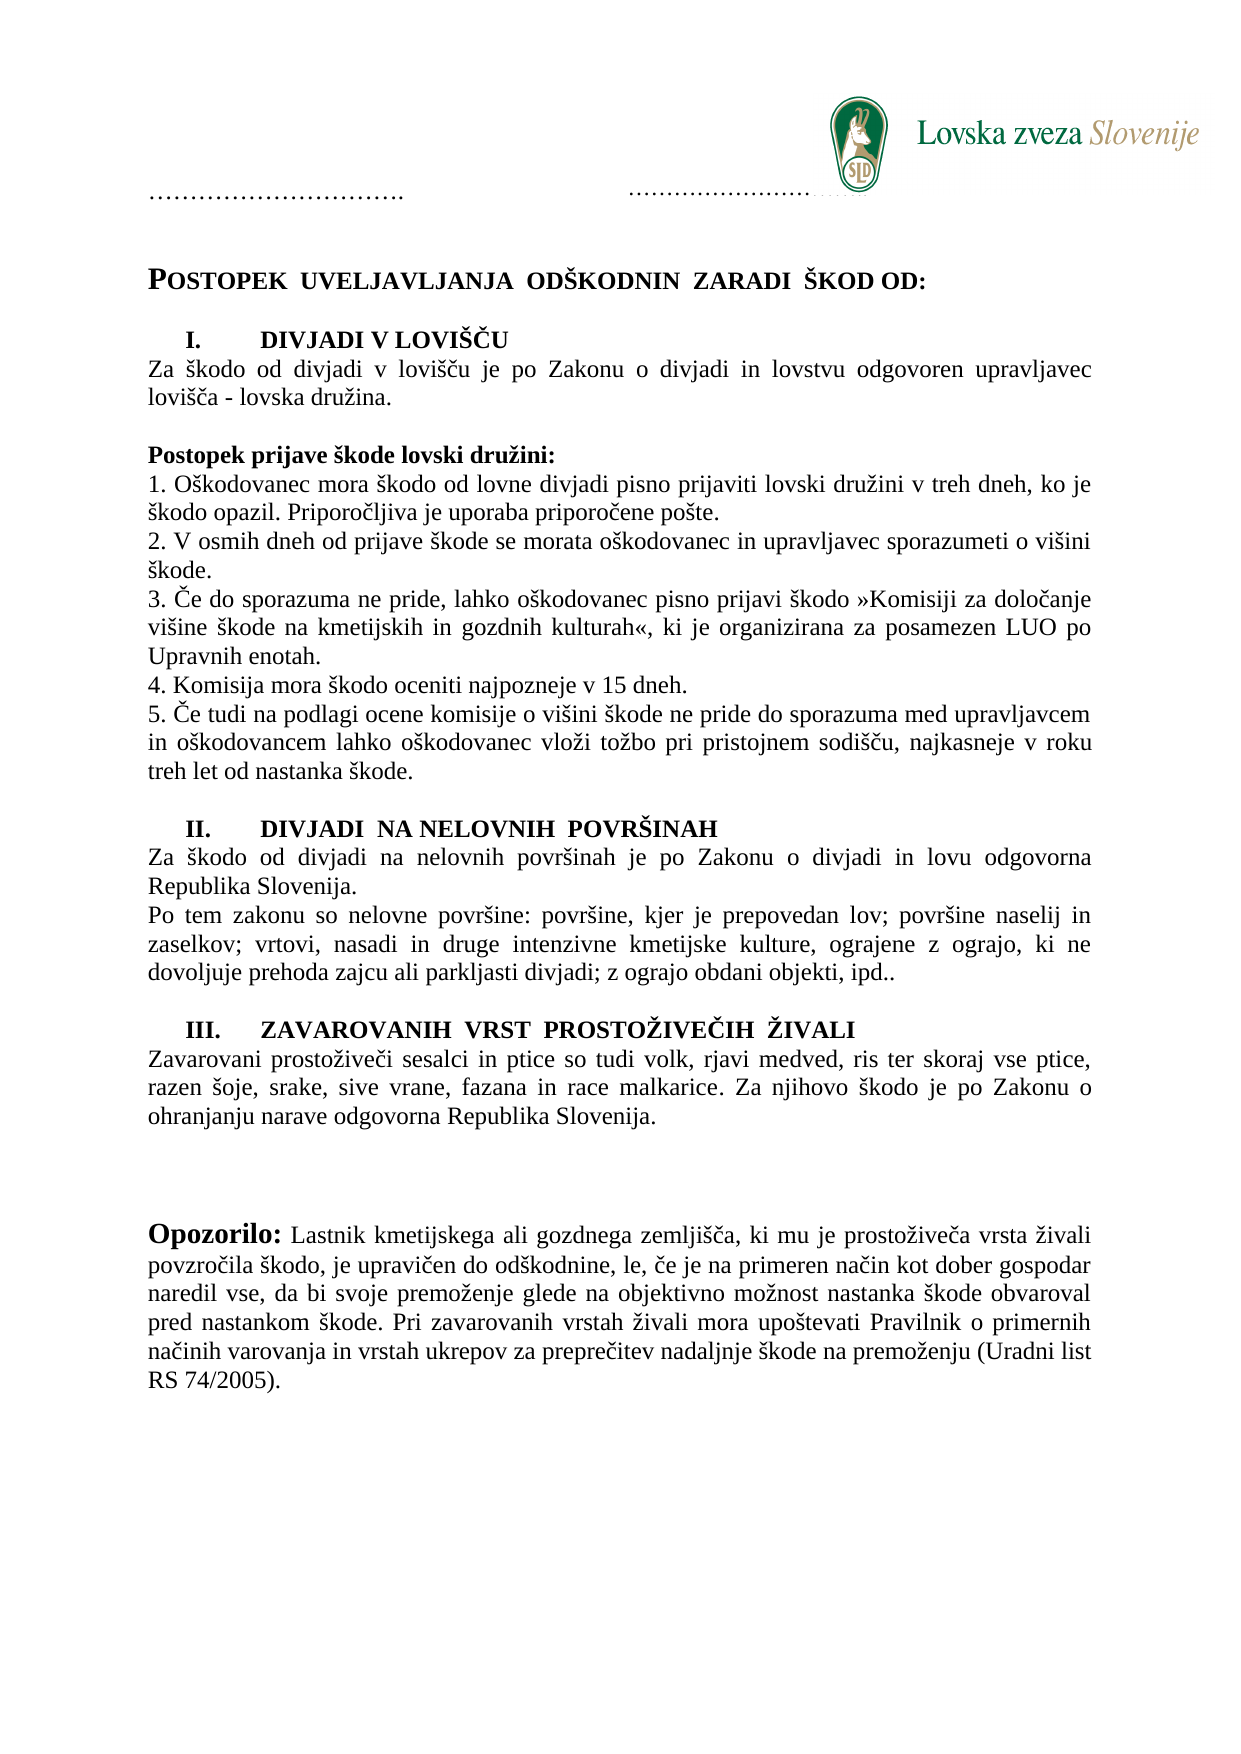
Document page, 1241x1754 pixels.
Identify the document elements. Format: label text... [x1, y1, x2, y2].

text 5. Če tudi na podlagi ocene komisije o višini škode ne pride do sporazuma med upravljavcem in oškodovancem lahko oškodovanec vloži tožbo pri pristojnem sodišču, najkasneje v roku treh let od nastanka škode. [148, 699, 1093, 785]
text 4. Komisija mora škodo oceniti najpozneje v 15 dneh. [148, 670, 1093, 699]
text Opozorilo: Lastnik kmetijskega ali gozdnega zemljišča, ki mu je prostoživeča vrsta živali povzročila škodo, je upravičen do odškodnine, le, če je na primeren način kot dober gospodar naredil vse, da bi svoje premoženje glede na objektivno možnost nastanka škode obvaroval pred nastankom škode. Pri zavarovanih vrstah živali mora upoštevati Pravilnik o primernih načinih varovanja in vrstah ukrepov za preprečitev nadaljnje škode na premoženju (Uradni list RS 74/2005). [148, 1216, 1093, 1393]
list DIVJADI V LOVIŠČU [185, 325, 1093, 354]
text Po tem zakonu so nelovne površine: površine, kjer je prepovedan lov; površine naselij in zaselkov; vrtovi, nasadi in druge intenzivne kmetijske kulture, ograjene z ograjo, ki ne dovoljuje prehoda zajcu ali parkljasti divjadi; z ograjo obdani objekti, ipd.. [148, 900, 1093, 986]
picture [813, 93, 1216, 195]
text Zavarovani prostoživeči sesalci in ptice so tudi volk, rjavi medved, ris ter skoraj vse ptice, razen šoje, srake, sive vrane, fazana in race malkarice. Za njihovo škodo je po Zakonu o ohranjanju narave odgovorna Republika Slovenija. [148, 1044, 1093, 1130]
text POSTOPEK UVELJAVLJANJA ODŠKODNIN ZARADI ŠKOD OD: [148, 260, 1093, 296]
list DIVJADI NA NELOVNIH POVRŠINAH [185, 814, 1093, 842]
text Za škodo od divjadi na nelovnih površinah je po Zakonu o divjadi in lovu odgovorna Republika Slovenija. [148, 842, 1093, 900]
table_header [616, 148, 1096, 231]
text 1. Oškodovanec mora škodo od lovne divjadi pisno prijaviti lovski družini v treh dneh, ko je škodo opazil. Priporočljiva je uporaba priporočene pošte. [148, 469, 1093, 526]
list ZAVAROVANIH VRST PROSTOŽIVEČIH ŽIVALI [185, 1015, 1093, 1044]
text Postopek prijave škode lovski družini: [148, 440, 1093, 469]
text 2. V osmih dneh od prijave škode se morata oškodovanec in upravljavec sporazumeti o višini škode. [148, 526, 1093, 584]
text Za škodo od divjadi v lovišču je po Zakonu o divjadi in lovstvu odgovoren upravljavec lovišča - lovska družina. [148, 354, 1093, 411]
text 3. Če do sporazuma ne pride, lahko oškodovanec pisno prijavi škodo »Komisiji za določanje višine škode na kmetijskih in gozdnih kulturah«, ki je organizirana za posamezen LUO po Upravnih enotah. [148, 584, 1093, 670]
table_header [136, 148, 616, 231]
